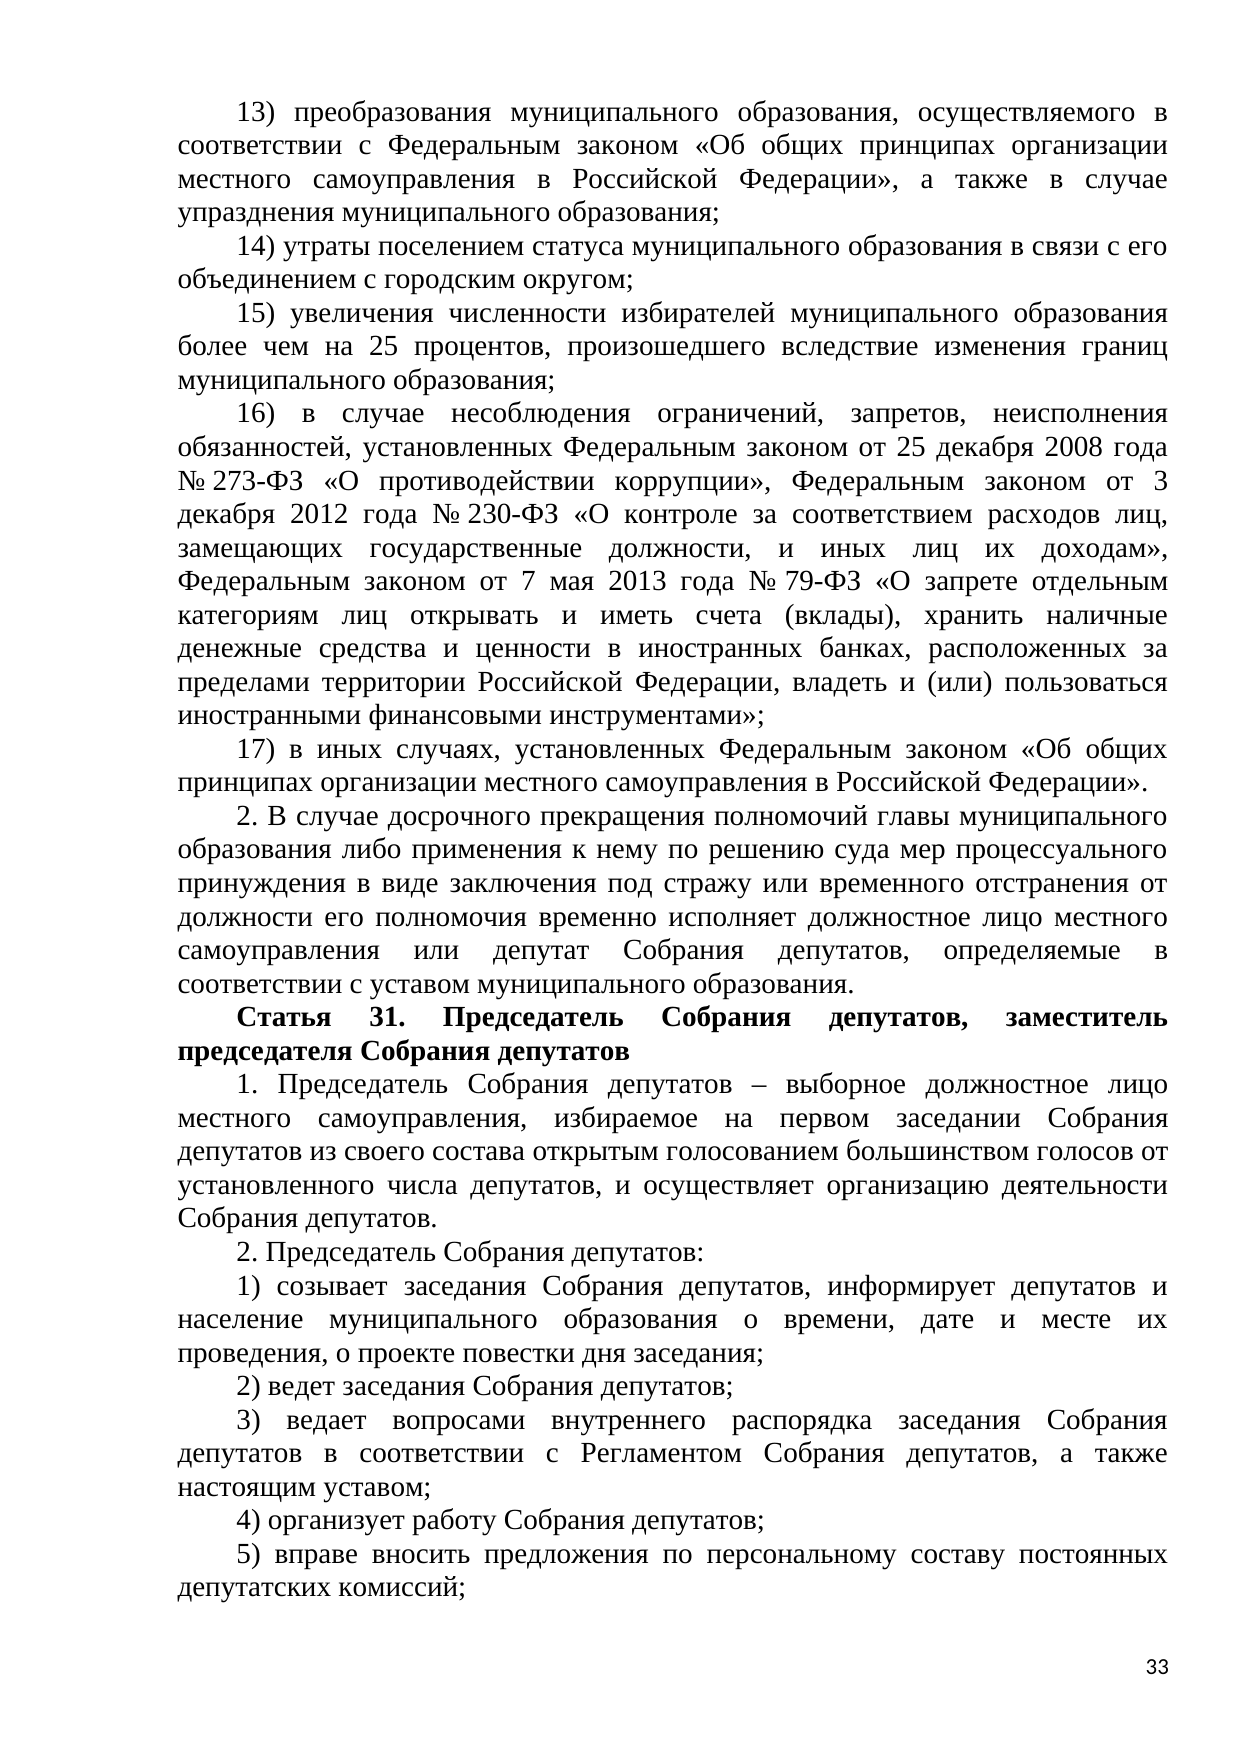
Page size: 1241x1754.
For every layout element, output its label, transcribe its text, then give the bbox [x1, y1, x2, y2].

text 5) вправе вносить предложения по персональному составу постоянных депутатских комиссий; [177, 1536, 1169, 1603]
text 4) организует работу Собрания депутатов; [177, 1502, 1169, 1536]
text 15) увеличения численности избирателей муниципального образования более чем на 25 процентов, произошедшего вследствие изменения границ муниципального образования; [177, 295, 1169, 396]
text 2) ведет заседания Собрания депутатов; [177, 1368, 1169, 1402]
text 13) преобразования муниципального образования, осуществляемого в соответствии с Федеральным законом «Об общих принципах организации местного самоуправления в Российской Федерации», а также в случае упразднения муниципального образования; [177, 94, 1169, 228]
text 17) в иных случаях, установленных Федеральным законом «Об общих принципах организации местного самоуправления в Российской Федерации». [177, 731, 1169, 798]
text 1) созывает заседания Собрания депутатов, информирует депутатов и население муниципального образования о времени, дате и месте их проведения, о проекте повестки дня заседания; [177, 1268, 1169, 1368]
text 2. Председатель Собрания депутатов: [177, 1234, 1169, 1268]
text 3) ведает вопросами внутреннего распорядка заседания Собрания депутатов в соответствии с Регламентом Собрания депутатов, а также настоящим уставом; [177, 1402, 1169, 1502]
text Статья 31. Председатель Собрания депутатов, заместитель председателя Собрания депутатов [177, 999, 1169, 1066]
text 14) утраты поселением статуса муниципального образования в связи с его объединением с городским округом; [177, 228, 1169, 295]
text 16) в случае несоблюдения ограничений, запретов, неисполнения обязанностей, установленных Федеральным законом от 25 декабря 2008 года № 273-ФЗ «О противодействии коррупции», Федеральным законом от 3 декабря 2012 года № 230-ФЗ «О контроле за соответствием расходов лиц, замещающих государственные должности, и иных лиц их доходам», Федеральным законом от 7 мая 2013 года № 79-ФЗ «О запрете отдельным категориям лиц открывать и иметь счета (вклады), хранить наличные денежные средства и ценности в иностранных банках, расположенных за пределами территории Российской Федерации, владеть и (или) пользоваться иностранными финансовыми инструментами»; [177, 396, 1169, 731]
text 2. В случае досрочного прекращения полномочий главы муниципального образования либо применения к нему по решению суда мер процессуального принуждения в виде заключения под стражу или временного отстранения от должности его полномочия временно исполняет должностное лицо местного самоуправления или депутат Собрания депутатов, определяемые в соответствии с уставом муниципального образования. [177, 798, 1169, 999]
text 1. Председатель Собрания депутатов – выборное должностное лицо местного самоуправления, избираемое на первом заседании Собрания депутатов из своего состава открытым голосованием большинством голосов от установленного числа депутатов, и осуществляет организацию деятельности Собрания депутатов. [177, 1066, 1169, 1234]
